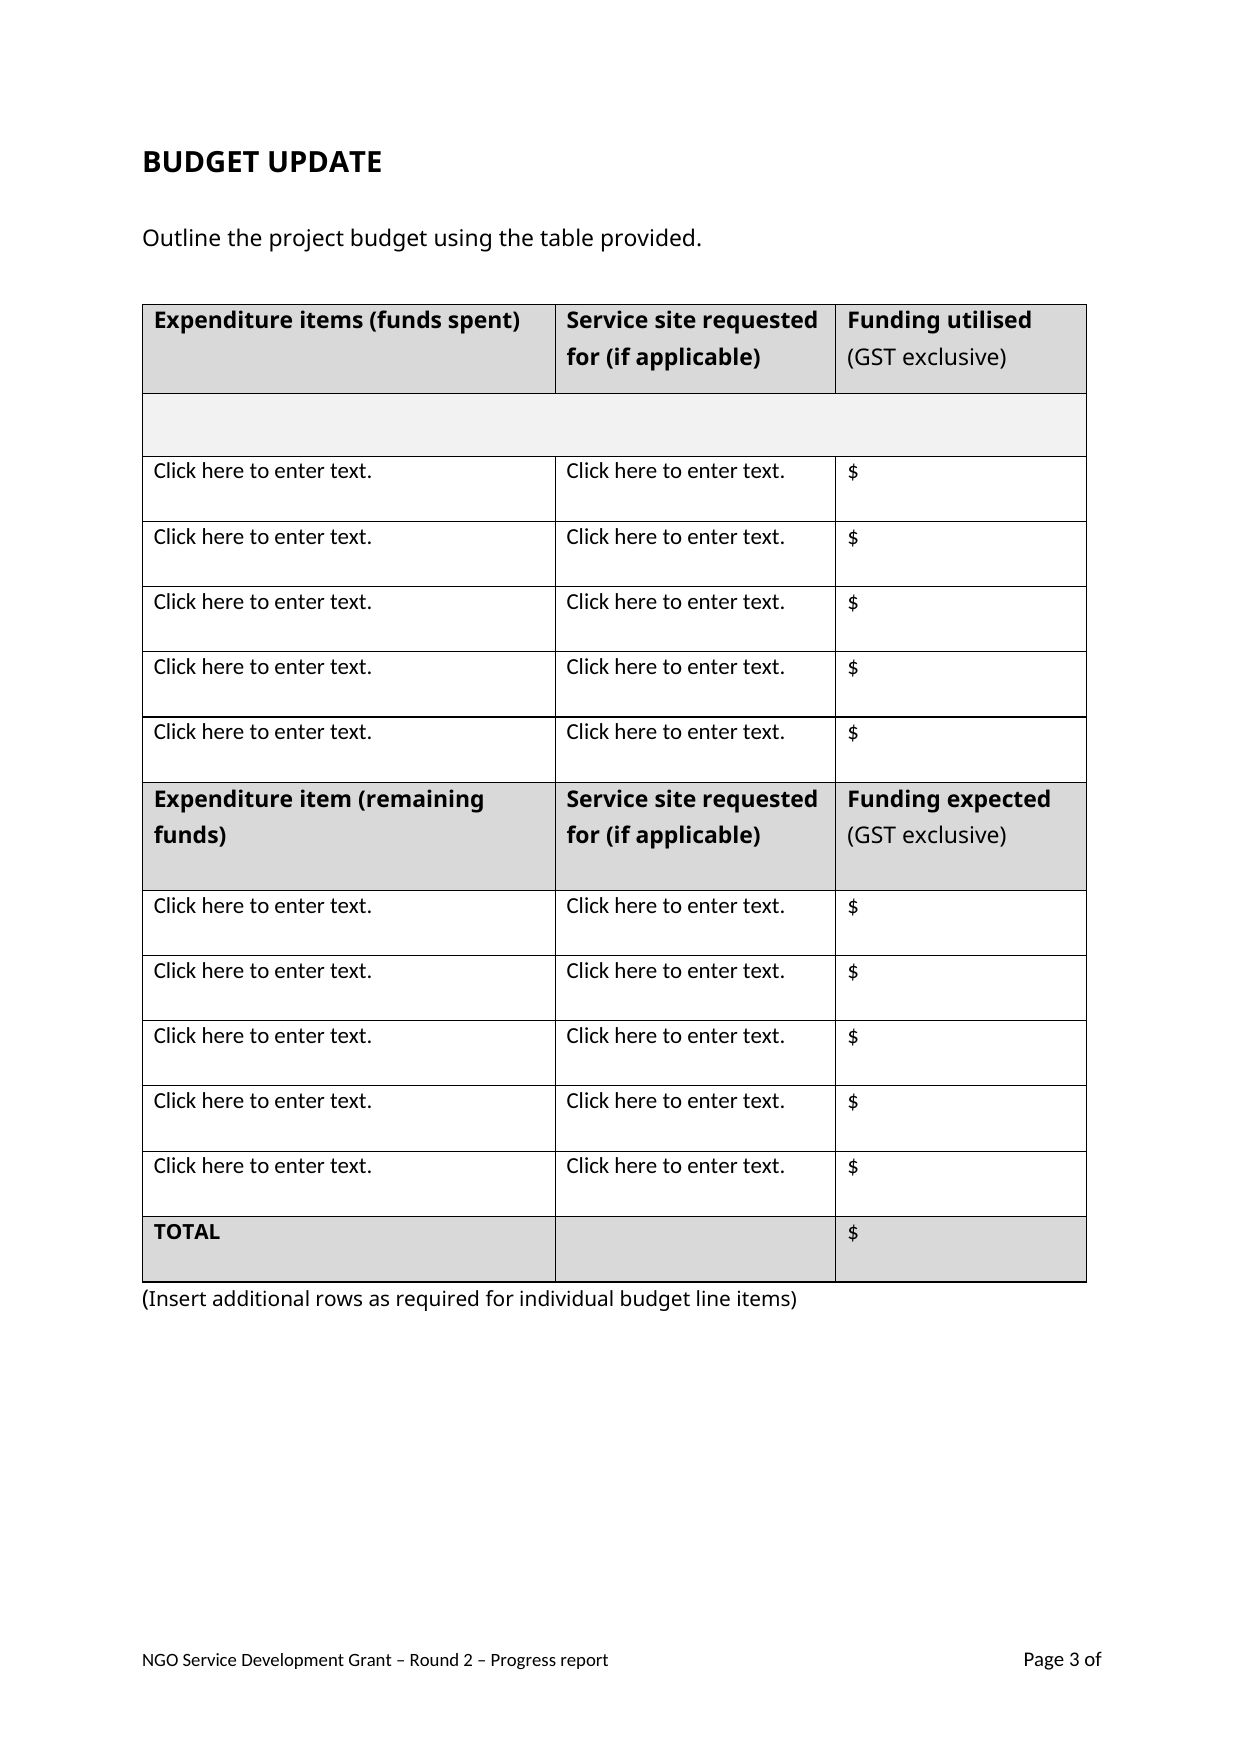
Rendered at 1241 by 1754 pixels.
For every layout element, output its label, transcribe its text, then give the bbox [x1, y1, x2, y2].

table_cell [836, 718, 1086, 782]
table_cell [836, 1217, 1086, 1281]
table_cell Funding expected (GST exclusive) [836, 783, 1086, 890]
table_cell [143, 394, 1086, 456]
table_header Expenditure items (funds spent) [143, 305, 555, 393]
table_cell [556, 522, 835, 586]
table_cell TOTAL [143, 1217, 555, 1281]
text (Insert additional rows as required for individual budget line items) [142, 1282, 1098, 1314]
table_cell [556, 457, 835, 521]
table_cell [143, 587, 555, 651]
table_cell [556, 718, 835, 782]
table_cell [836, 587, 1086, 651]
table_cell [556, 1217, 835, 1281]
table_cell [556, 1086, 835, 1151]
table_cell [836, 457, 1086, 521]
table_cell [556, 1021, 835, 1085]
table_cell [143, 457, 555, 521]
table_cell [556, 956, 835, 1020]
table_cell [143, 652, 555, 716]
table_cell Service site requested for (if applicable) [556, 783, 835, 890]
table_cell [556, 587, 835, 651]
table_cell Expenditure item (remaining funds) [143, 783, 555, 890]
table_cell [143, 891, 555, 955]
text BUDGET UPDATE [142, 142, 1098, 181]
table_cell [143, 718, 555, 782]
table_header Service site requested for (if applicable) [556, 305, 835, 393]
table_cell [143, 522, 555, 586]
table_cell [556, 891, 835, 955]
table_cell [143, 1021, 555, 1085]
table_cell [143, 1086, 555, 1151]
table_cell [836, 1152, 1086, 1216]
table_cell [836, 522, 1086, 586]
table_cell [836, 956, 1086, 1020]
table_header Funding utilised (GST exclusive) [836, 305, 1086, 393]
table_cell [836, 1021, 1086, 1085]
table_cell [143, 956, 555, 1020]
table_cell [836, 1086, 1086, 1151]
table_cell [556, 652, 835, 716]
table_cell [143, 1152, 555, 1216]
table_cell [836, 891, 1086, 955]
text Outline the project budget using the table provided. [142, 187, 1098, 253]
table_cell [556, 1152, 835, 1216]
table_cell [836, 652, 1086, 716]
